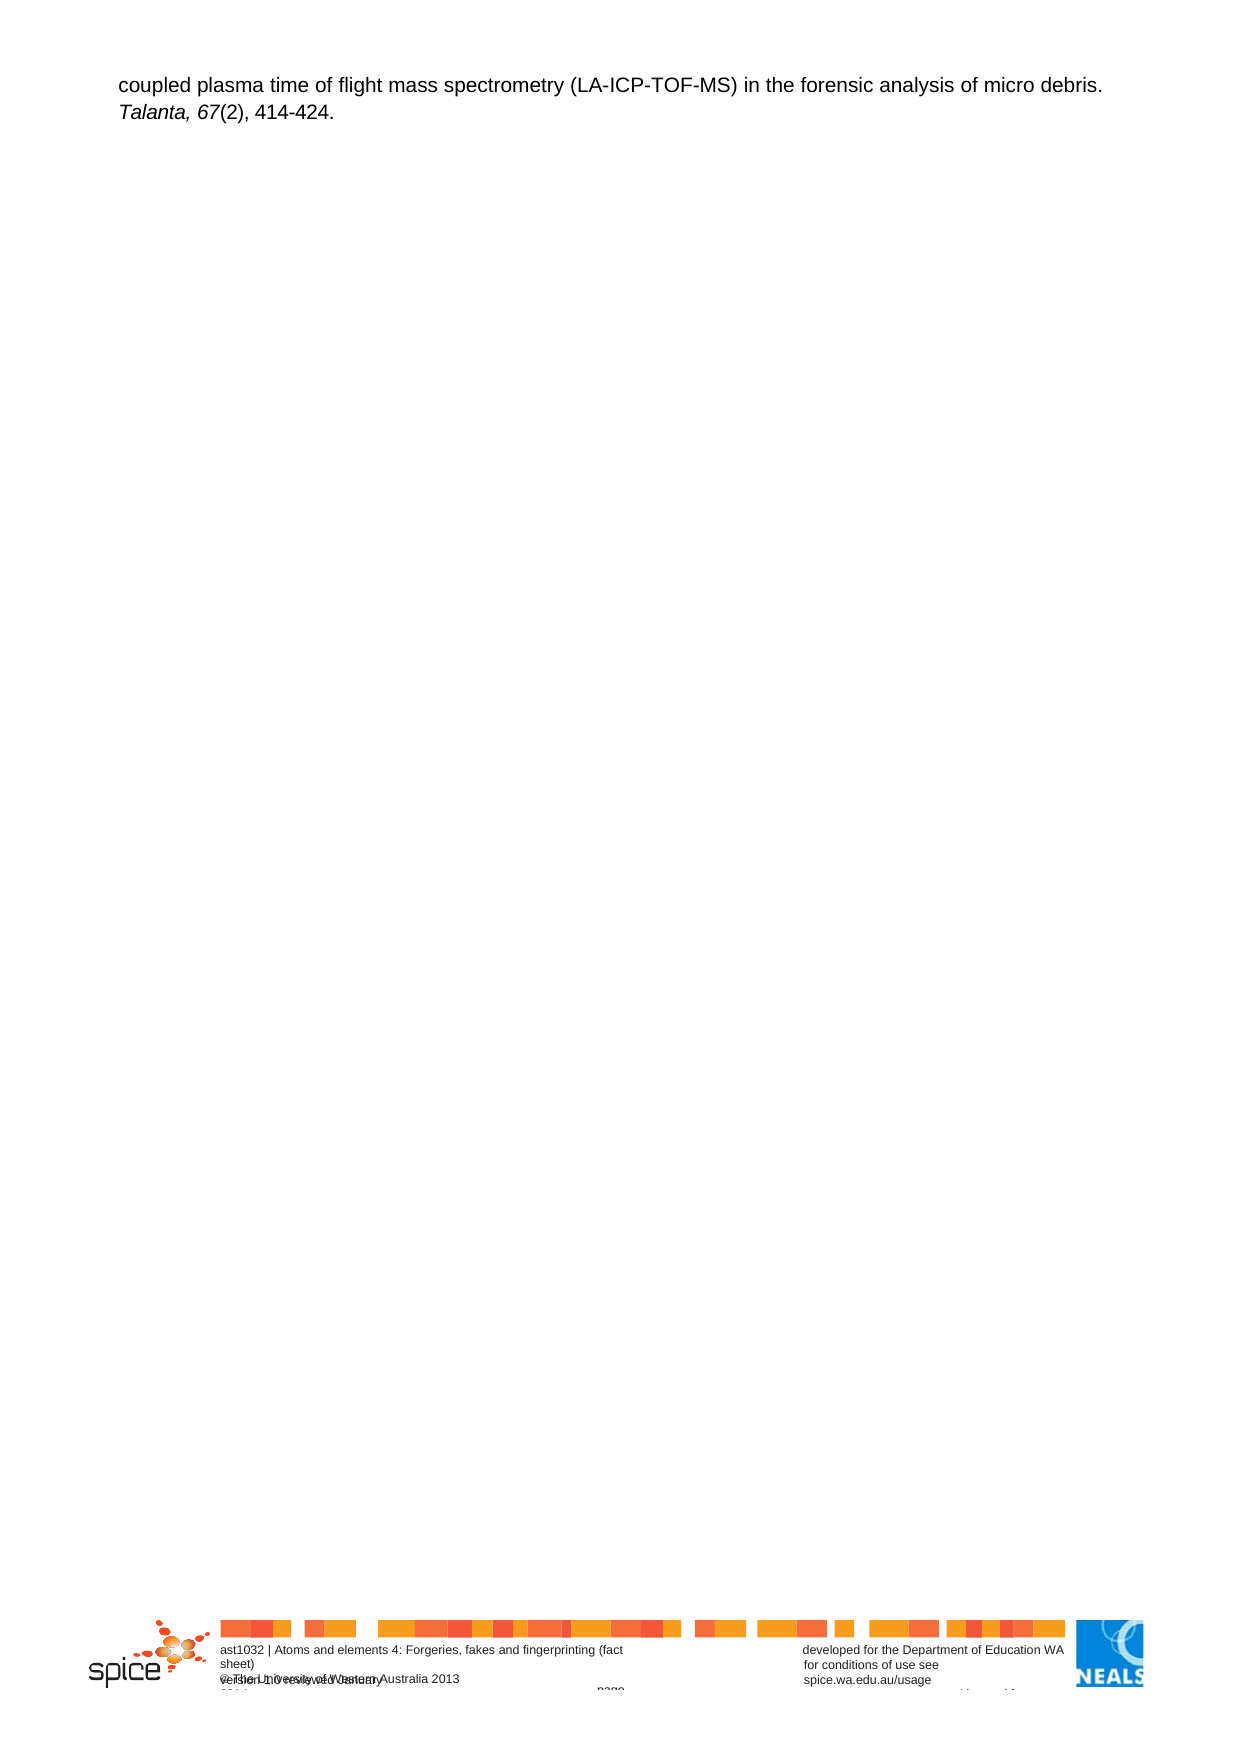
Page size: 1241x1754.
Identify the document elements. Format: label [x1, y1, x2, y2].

picture [88, 1620, 210, 1688]
picture [1076, 1620, 1144, 1687]
text [118, 73, 1107, 124]
